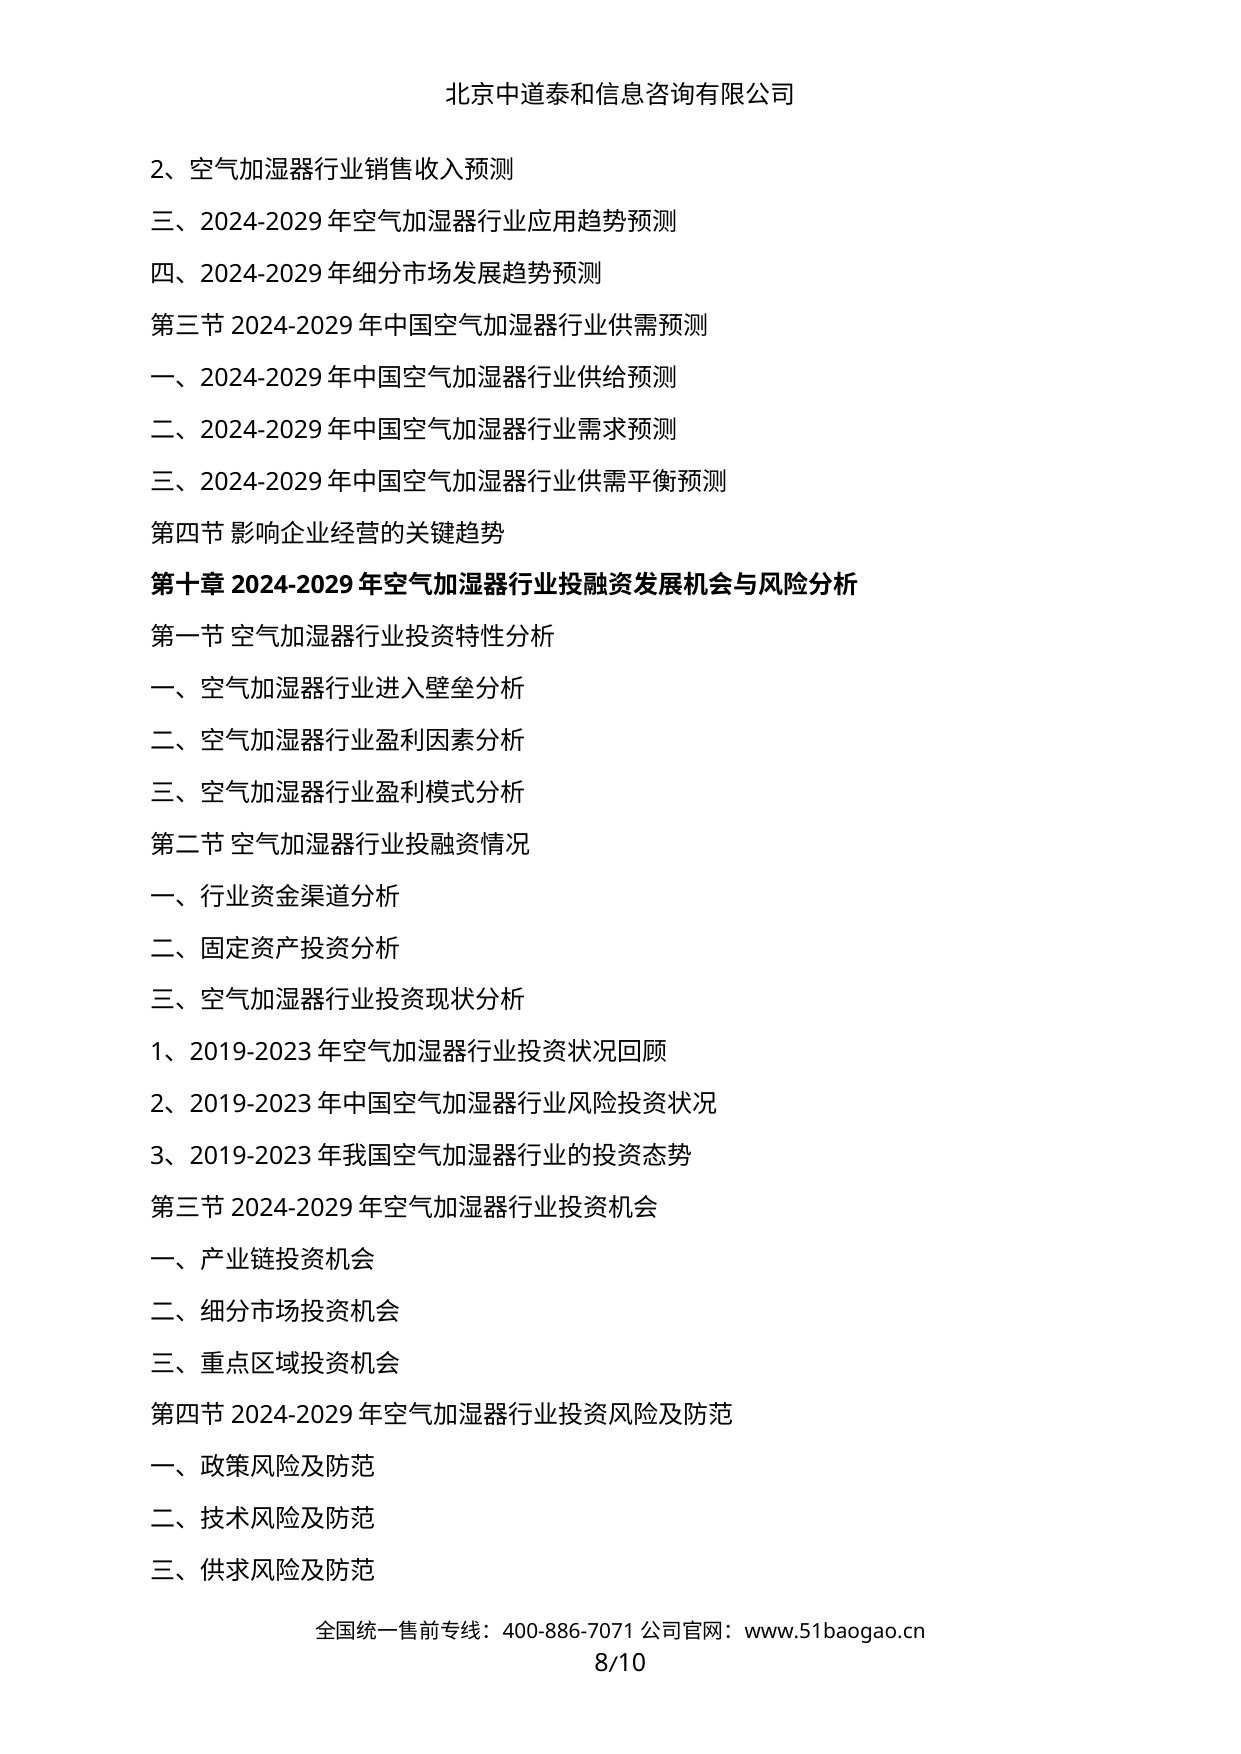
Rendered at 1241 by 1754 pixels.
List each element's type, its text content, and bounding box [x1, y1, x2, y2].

text 二、技术风险及防范 [150, 1499, 1090, 1535]
text 二、空气加湿器行业盈利因素分析 [150, 721, 1090, 757]
text 三、供求风险及防范 [150, 1551, 1090, 1587]
text 1、2019-2023年空气加湿器行业投资状况回顾 [150, 1032, 1090, 1068]
text 一、2024-2029年中国空气加湿器行业供给预测 [150, 357, 1090, 394]
text 三、重点区域投资机会 [150, 1343, 1090, 1379]
text 三、空气加湿器行业盈利模式分析 [150, 772, 1090, 809]
text 二、2024-2029年中国空气加湿器行业需求预测 [150, 409, 1090, 446]
text 第二节 空气加湿器行业投融资情况 [150, 824, 1090, 861]
text 三、2024-2029年中国空气加湿器行业供需平衡预测 [150, 461, 1090, 497]
text 第四节 2024-2029年空气加湿器行业投资风险及防范 [150, 1395, 1090, 1431]
text 第一节 空气加湿器行业投资特性分析 [150, 617, 1090, 653]
text 四、2024-2029年细分市场发展趋势预测 [150, 254, 1090, 290]
text 二、细分市场投资机会 [150, 1291, 1090, 1327]
text 三、2024-2029年空气加湿器行业应用趋势预测 [150, 202, 1090, 238]
text 一、行业资金渠道分析 [150, 876, 1090, 912]
text 2、2019-2023年中国空气加湿器行业风险投资状况 [150, 1084, 1090, 1120]
text 第十章 2024-2029年空气加湿器行业投融资发展机会与风险分析 [150, 565, 1090, 601]
text 三、空气加湿器行业投资现状分析 [150, 980, 1090, 1016]
text 3、2019-2023年我国空气加湿器行业的投资态势 [150, 1136, 1090, 1172]
text 第三节 2024-2029年中国空气加湿器行业供需预测 [150, 306, 1090, 342]
text 2、空气加湿器行业销售收入预测 [150, 150, 1090, 186]
text 第三节 2024-2029年空气加湿器行业投资机会 [150, 1187, 1090, 1224]
text 第四节 影响企业经营的关键趋势 [150, 513, 1090, 549]
text 一、产业链投资机会 [150, 1239, 1090, 1276]
text 一、政策风险及防范 [150, 1447, 1090, 1483]
text 一、空气加湿器行业进入壁垒分析 [150, 669, 1090, 705]
text 二、固定资产投资分析 [150, 928, 1090, 964]
